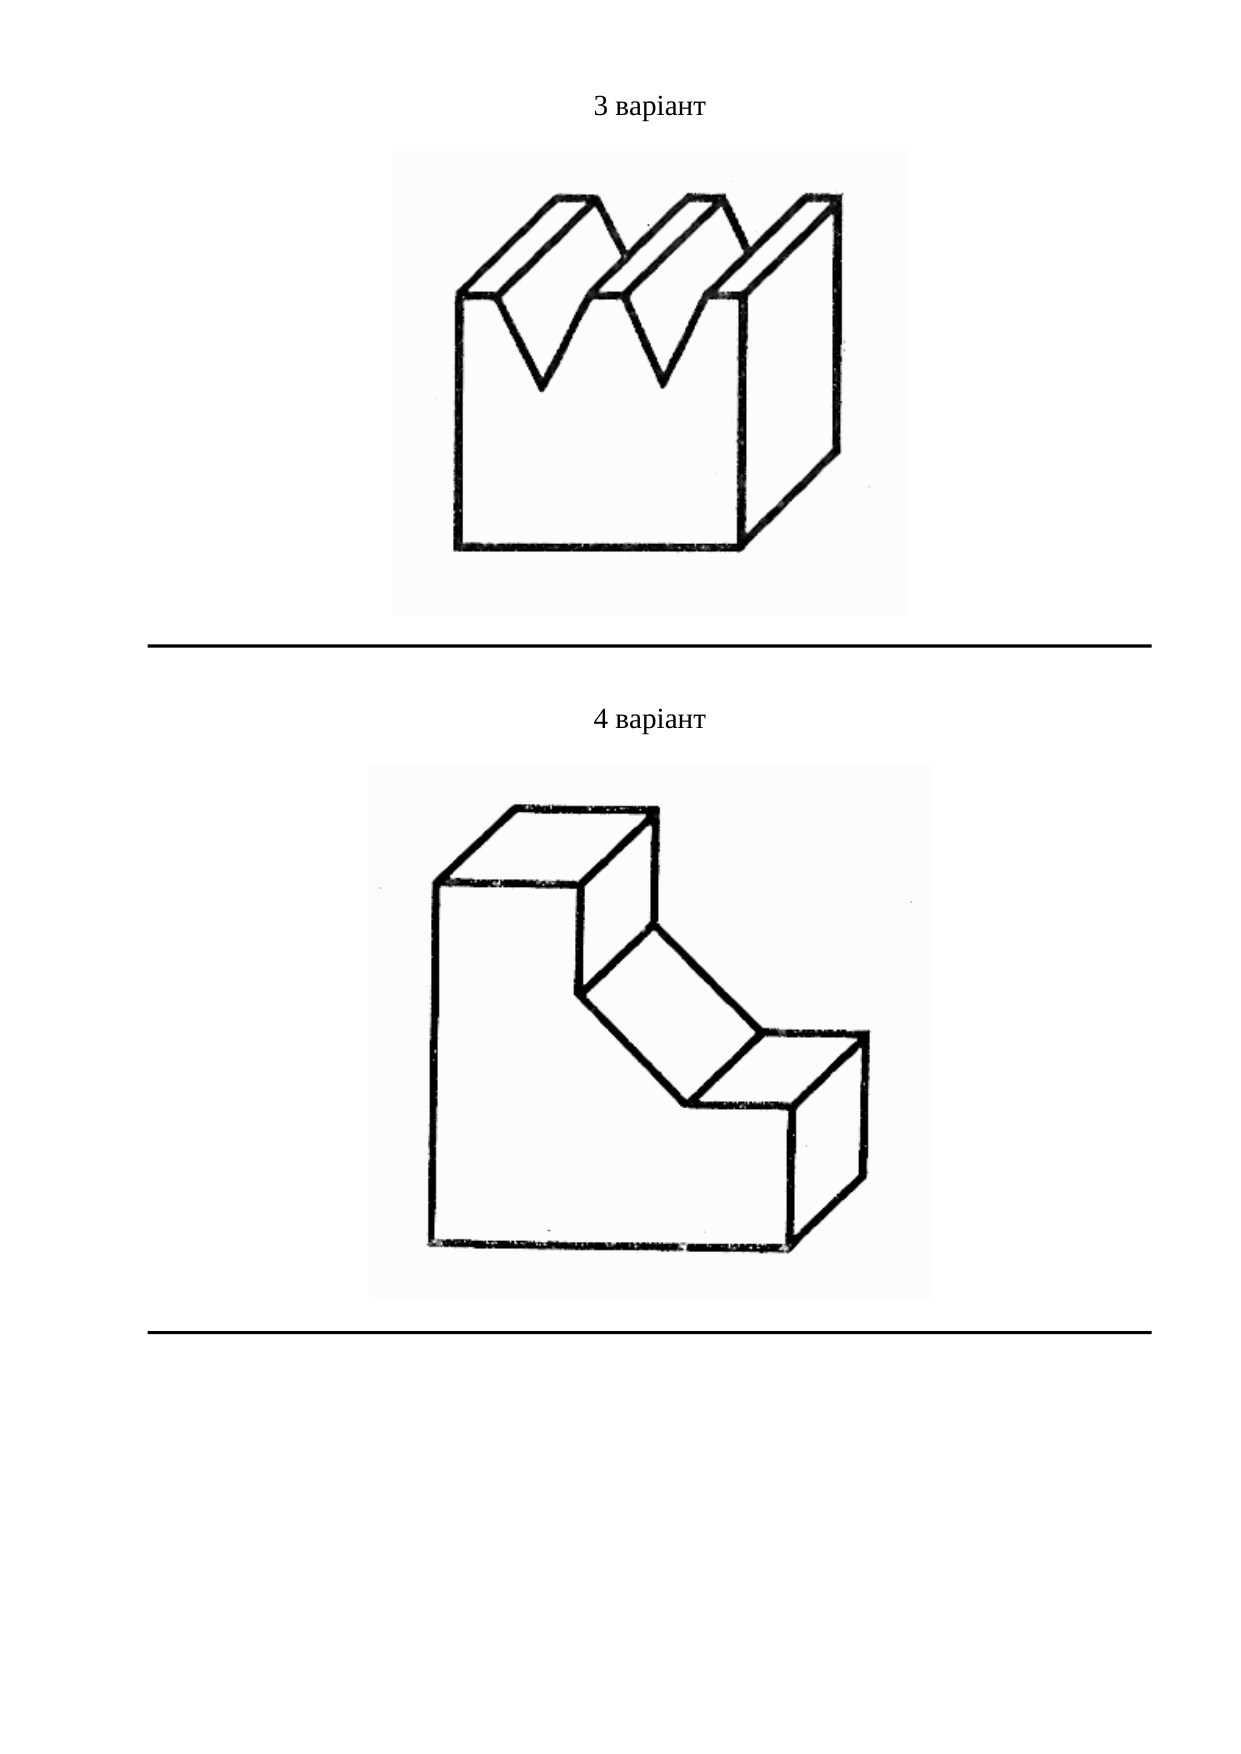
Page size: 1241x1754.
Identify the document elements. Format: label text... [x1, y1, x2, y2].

picture [391, 151, 908, 616]
picture [369, 764, 930, 1302]
text 4 варіант [148, 702, 1152, 735]
text 3 варіант [148, 88, 1152, 122]
